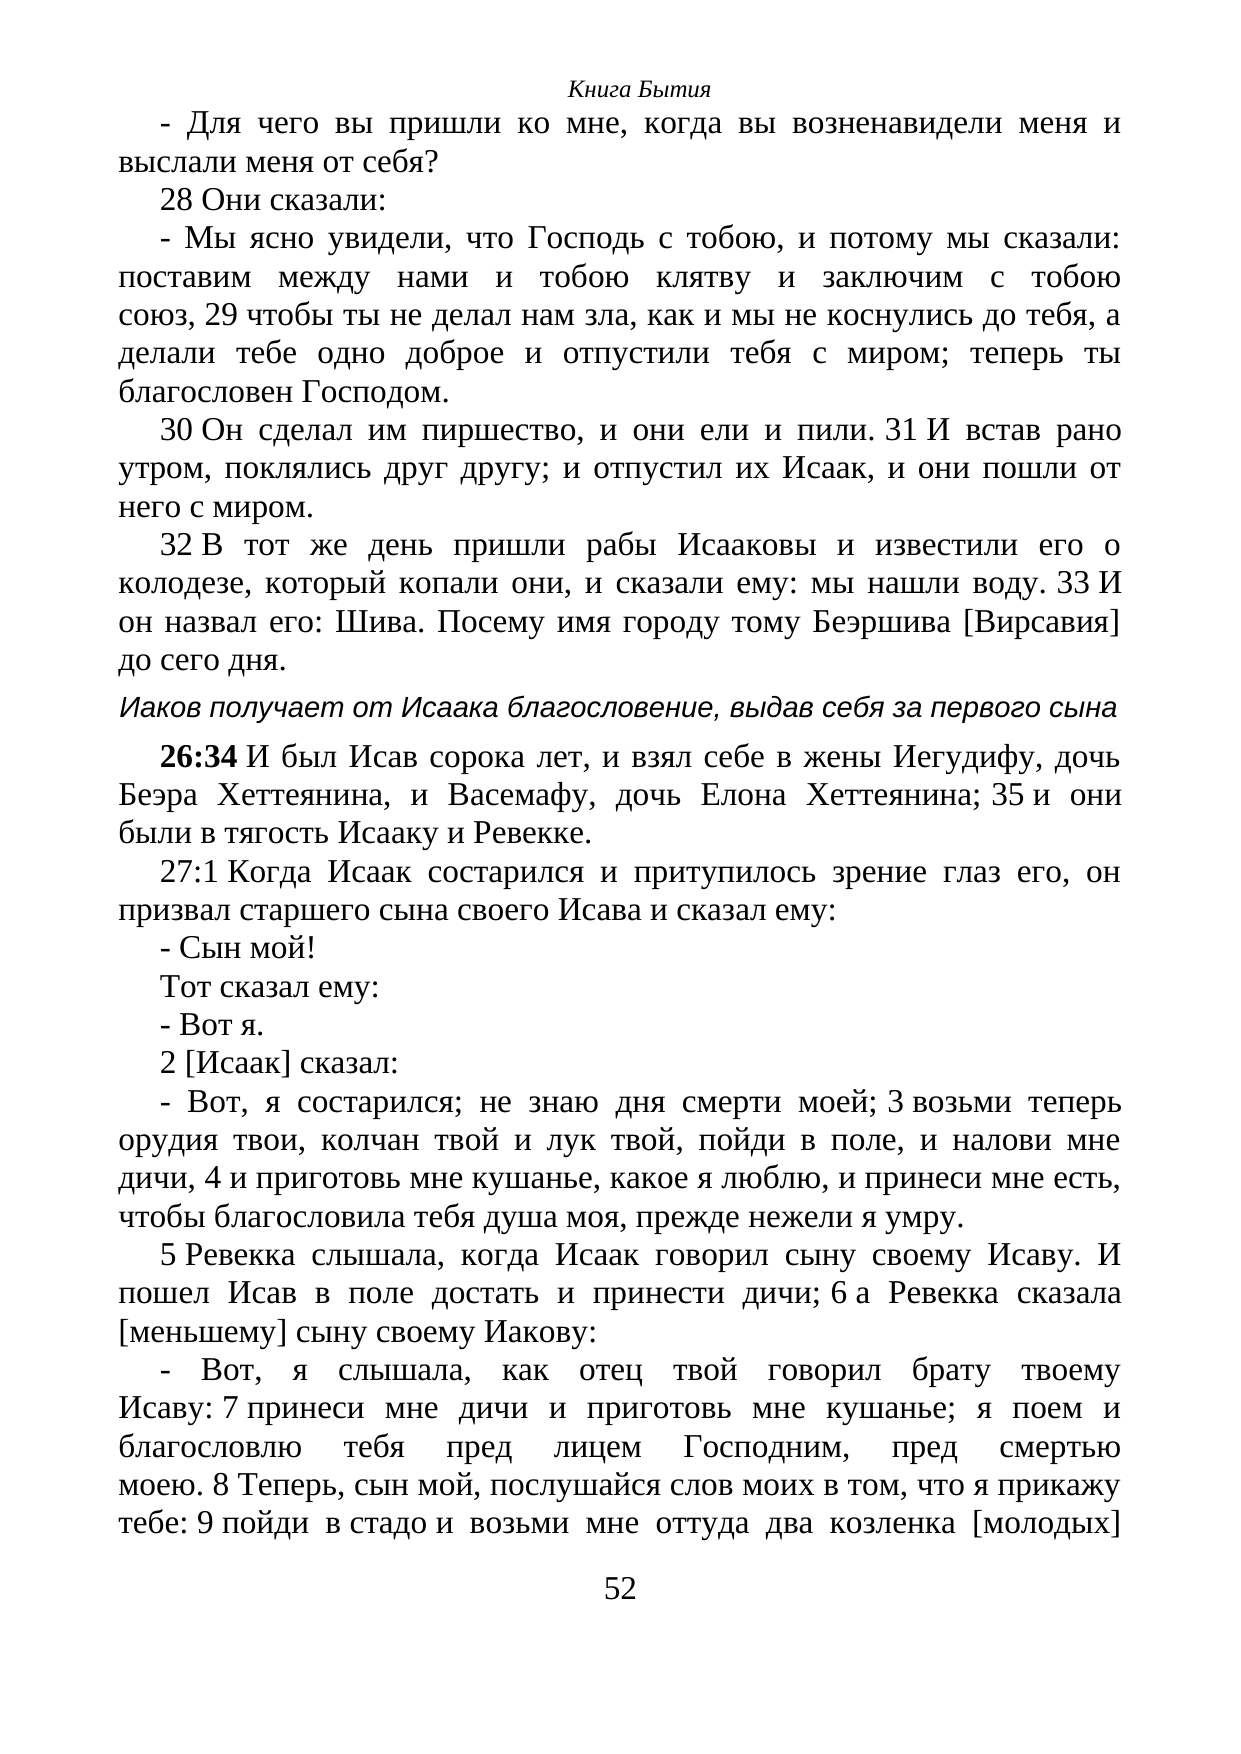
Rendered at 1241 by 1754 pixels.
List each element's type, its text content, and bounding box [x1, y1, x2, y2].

text 2 [Исаак] сказал: [118, 1043, 1122, 1081]
text - Мы ясно увидели, что Господь с тобою, и потому мы сказали: поставим между нами и тобою клятву и заключим с тобою союз, 29 чтобы ты не делал нам зла, как и мы не коснулись до тебя, а делали тебе одно доброе и отпустили тебя с миром; теперь ты благословен Господом. [118, 218, 1122, 409]
text - Cын мой! [118, 928, 1122, 966]
text Тот сказал ему: [118, 966, 1122, 1004]
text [118, 1349, 1122, 1541]
text 30 Он сделал им пиршество, и они ели и пили. 31 И встав рано утром, поклялись друг другу; и отпустил их Исаак, и они пошли от него с миром. [118, 409, 1122, 524]
text 28 Они сказали: [118, 179, 1122, 218]
subtitle Иаков получает от Исаака благословение, выдав себя за первого сына [118, 690, 1122, 724]
text 26:34 И был Исав сорока лет, и взял себе в жены Иегудифу, дочь Беэра Хеттеянина, и Васемафу, дочь Елона Хеттеянина; 35 и они были в тягость Исааку и Ревекке. [118, 736, 1122, 851]
text 32 В тот же день пришли рабы Исааковы и известили его о колодезе, который копали они, и сказали ему: мы нашли воду. 33 И он назвал его: Шива. Посему имя городу тому Беэршива [Вирсавия] до сего дня. [118, 524, 1122, 678]
text 27:1 Когда Исаак состарился и притупилось зрение глаз его, он призвал старшего сына своего Исава и сказал ему: [118, 851, 1122, 928]
text - Для чего вы пришли ко мне, когда вы возненавидели меня и выслали меня от себя? [118, 103, 1122, 179]
text - Вот, я состарился; не знаю дня смерти моей; 3 возьми теперь орудия твои, колчан твой и лук твой, пойди в поле, и налови мне дичи, 4 и приготовь мне кушанье, какое я люблю, и принеси мне есть, чтобы благословила тебя душа моя, прежде нежели я умру. [118, 1081, 1122, 1234]
text 5 Ревекка слышала, когда Исаак говорил сыну своему Исаву. И пошел Исав в поле достать и принести дичи; 6 а Ревекка сказала [меньшему] сыну своему Иакову: [118, 1234, 1122, 1349]
text - Вот я. [118, 1004, 1122, 1043]
